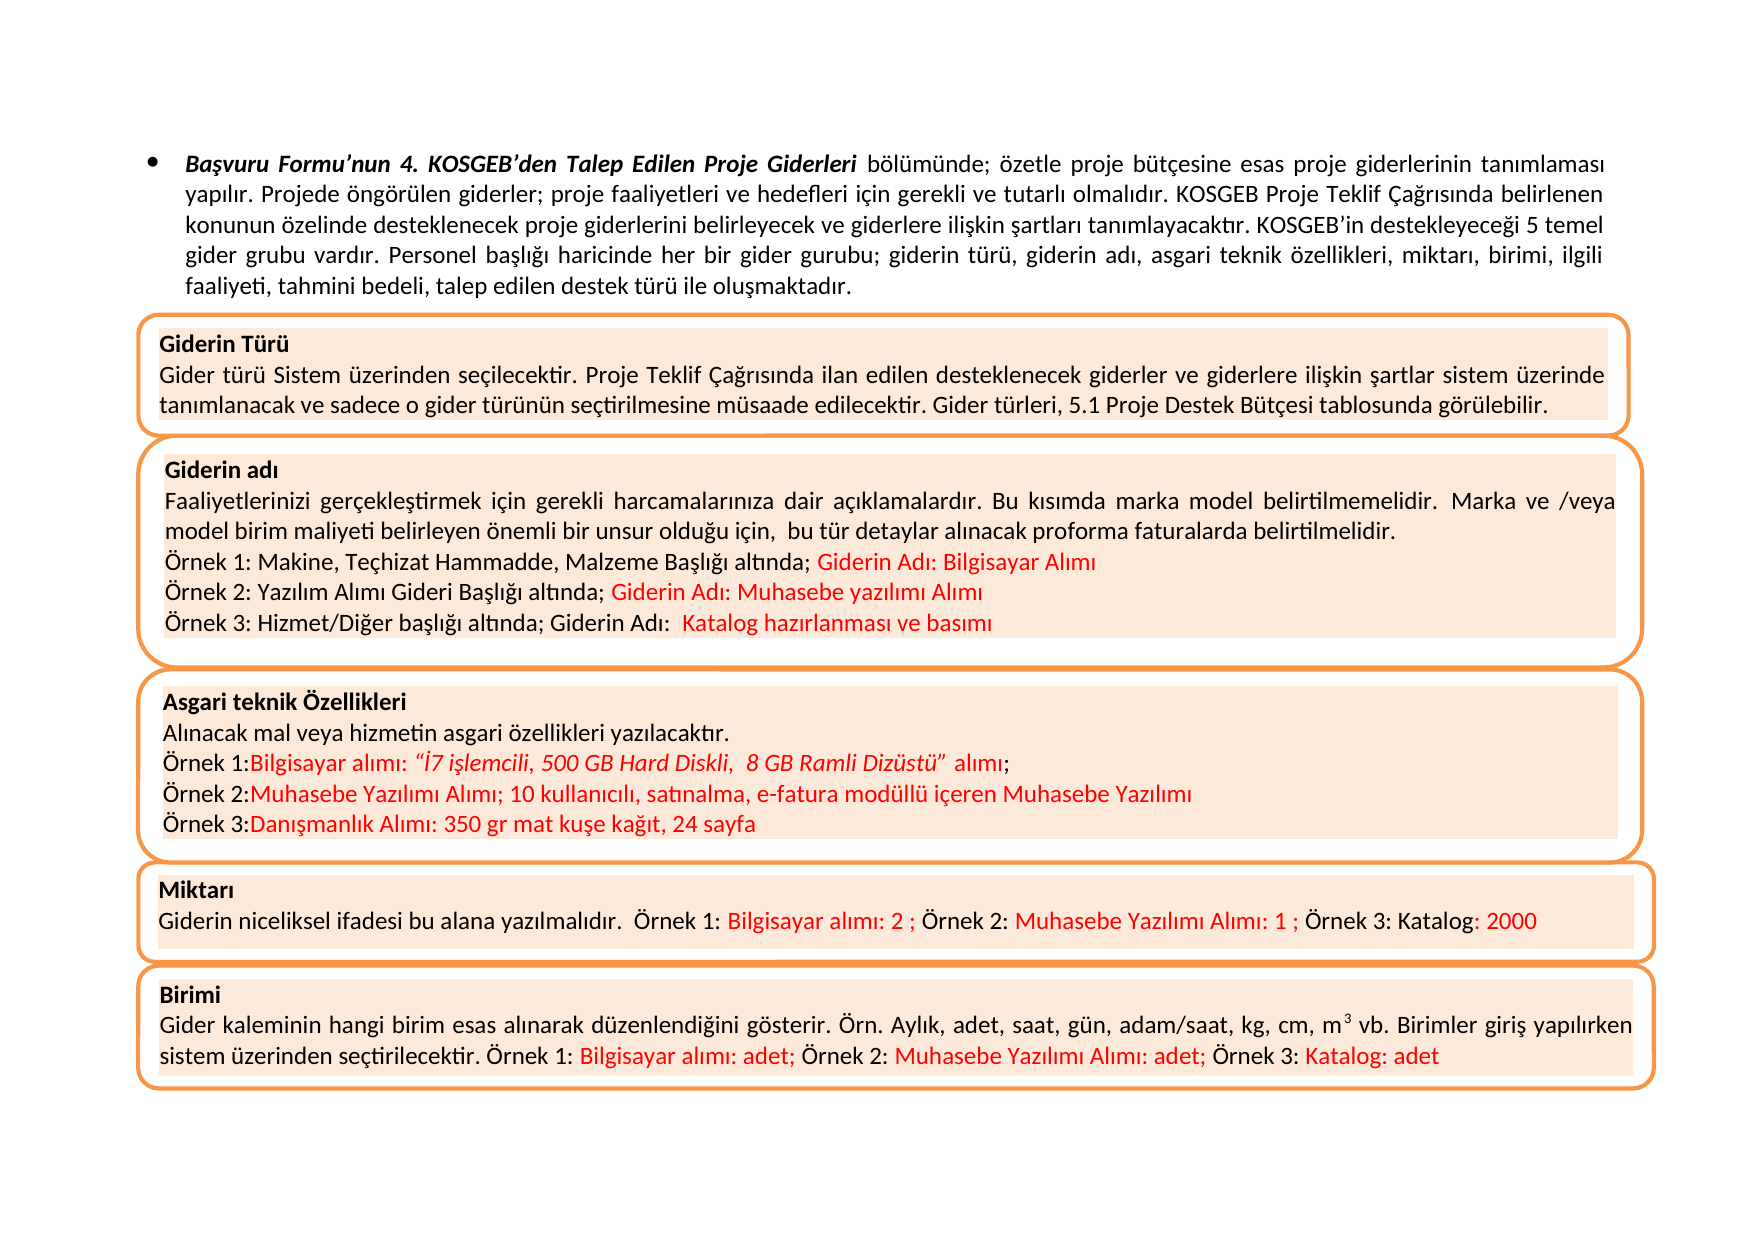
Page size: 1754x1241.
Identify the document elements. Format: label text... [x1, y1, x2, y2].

list Başvuru Formu’nun 4. KOSGEB’den Talep Edilen Proje Giderleri bölümünde; özetle proje bütçesine esas proje giderlerinin tanımlaması yapılır. Projede öngörülen giderler; proje faaliyetleri ve hedefleri için gerekli ve tutarlı olmalıdır. KOSGEB Proje Teklif Çağrısında belirlenen konunun özelinde desteklenecek proje giderlerini belirleyecek ve giderlere ilişkin şartları tanımlayacaktır. KOSGEB’in destekleyeceği 5 temel gider grubu vardır. Personel başlığı haricinde her bir gider gurubu; giderin türü, giderin adı, asgari teknik özellikleri, miktarı, birimi, ilgili faaliyeti, tahmini bedeli, talep edilen destek türü ile oluşmaktadır. [148, 148, 1606, 300]
